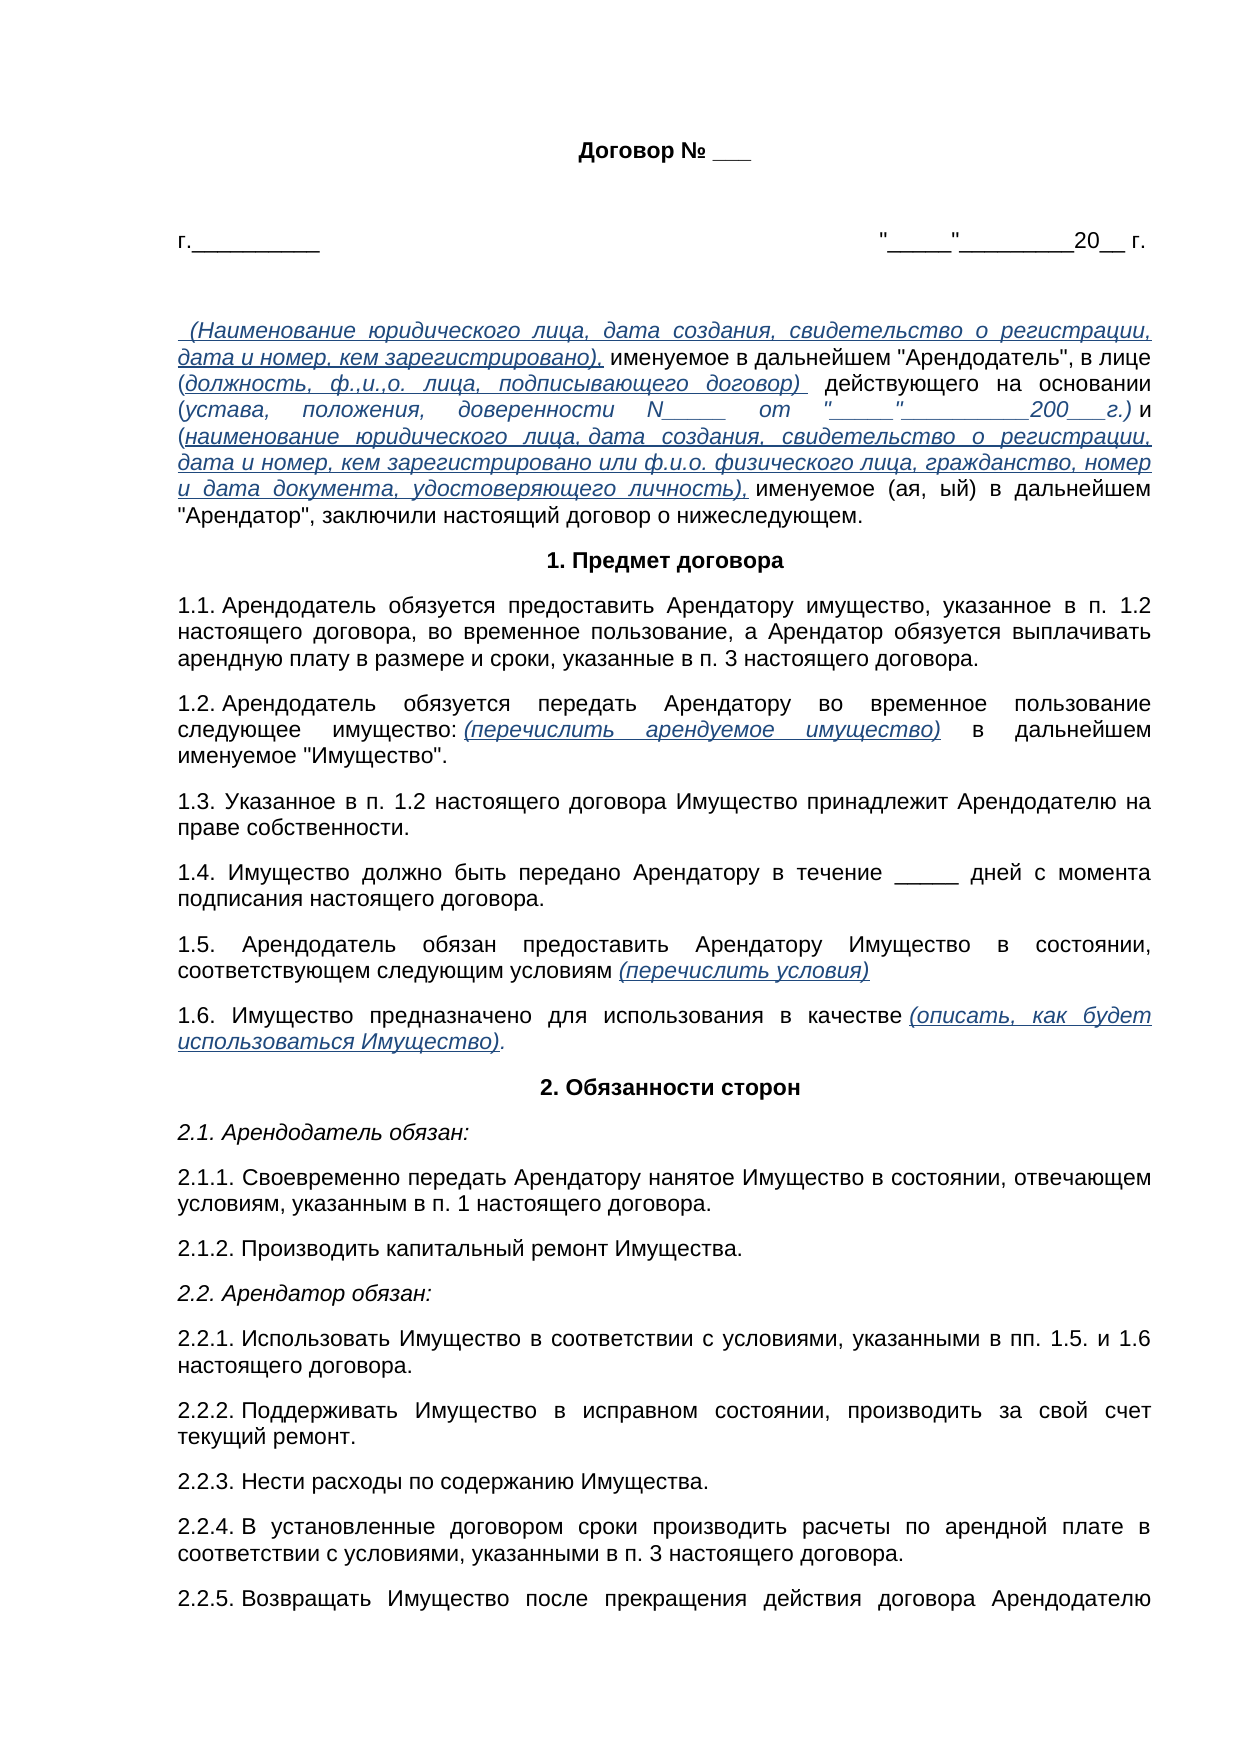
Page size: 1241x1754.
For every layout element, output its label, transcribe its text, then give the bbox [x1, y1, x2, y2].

text 1.3. Указанное в п. 1.2 настоящего договора Имущество принадлежит Арендодателю на праве собственности. [177, 788, 1152, 840]
text 2.1.2. Производить капитальный ремонт Имущества. [177, 1235, 1152, 1261]
text 2.2.3. Нести расходы по содержанию Имущества. [177, 1468, 1152, 1494]
text 2.2.2. Поддерживать Имущество в исправном состоянии, производить за свой счет текущий ремонт. [177, 1397, 1152, 1449]
text 2.1. Арендодатель обязан: [177, 1118, 1152, 1145]
text 2.2.4. В установленные договором сроки производить расчеты по арендной плате в соответствии с условиями, указанными в п. 3 настоящего договора. [177, 1513, 1152, 1566]
text 1.5. Арендодатель обязан предоставить Арендатору Имущество в состоянии, соответствующем следующим условиям (перечислить условия) [177, 931, 1152, 983]
text 2.2.1. Использовать Имущество в соответствии с условиями, указанными в пп. 1.5. и 1.6 настоящего договора. [177, 1325, 1152, 1378]
text 1. Предмет договора [177, 547, 1152, 573]
text 1.6. Имущество предназначено для использования в качестве (описать, как будет использоваться Имущество). [177, 1002, 1152, 1055]
text г.__________ "_____"_________20__ г. [177, 227, 1152, 253]
text 2. Обязанности сторон [177, 1073, 1152, 1100]
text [177, 1585, 1152, 1611]
text 2.2. Арендатор обязан: [177, 1280, 1152, 1307]
text 1.4. Имущество должно быть передано Арендатору в течение _____ дней с момента подписания настоящего договора. [177, 859, 1152, 912]
text Договор № ___ [177, 137, 1152, 163]
text 1.1. Арендодатель обязуется предоставить Арендатору имущество, указанное в п. 1.2 настоящего договора, во временное пользование, а Арендатор обязуется выплачивать арендную плату в размере и сроки, указанные в п. 3 настоящего договора. [177, 592, 1152, 671]
text (Наименование юридического лица, дата создания, свидетельство о регистрации, дата и номер, кем зарегистрировано), именуемое в дальнейшем "Арендодатель", в лице (должность, ф.,и.,о. лица, подписывающего договор) действующего на основании (устава, положения, доверенности N_____ от "_____"__________200___г.) и (наименование юридического лица, дата создания, свидетельство о регистрации, дата и номер, кем зарегистрировано или ф.и.о. физического лица, гражданство, номер и дата документа, удостоверяющего личность), именуемое (ая, ый) в дальнейшем "Арендатор", заключили настоящий договор о нижеследующем. [177, 341, 1152, 472]
text 2.1.1. Своевременно передать Арендатору нанятое Имущество в состоянии, отвечающем условиям, указанным в п. 1 настоящего договора. [177, 1164, 1152, 1216]
text 1.2. Арендодатель обязуется передать Арендатору во временное пользование следующее имущество: (перечислить арендуемое имущество) в дальнейшем именуемое "Имущество". [177, 690, 1152, 769]
text (Наименование юридического лица, дата создания, свидетельство о регистрации, дата и номер, кем зарегистрировано), именуемое в дальнейшем "Арендодатель", в лице (должность, ф.,и.,о. лица, подписывающего договор) действующего на основании (устава, положения, доверенности N_____ от "_____"__________200___г.) и (наименование юридического лица, дата создания, свидетельство о регистрации, дата и номер, кем зарегистрировано или ф.и.о. физического лица, гражданство, номер и дата документа, удостоверяющего личность), именуемое (ая, ый) в дальнейшем "Арендатор", заключили настоящий договор о нижеследующем. [177, 473, 1152, 528]
